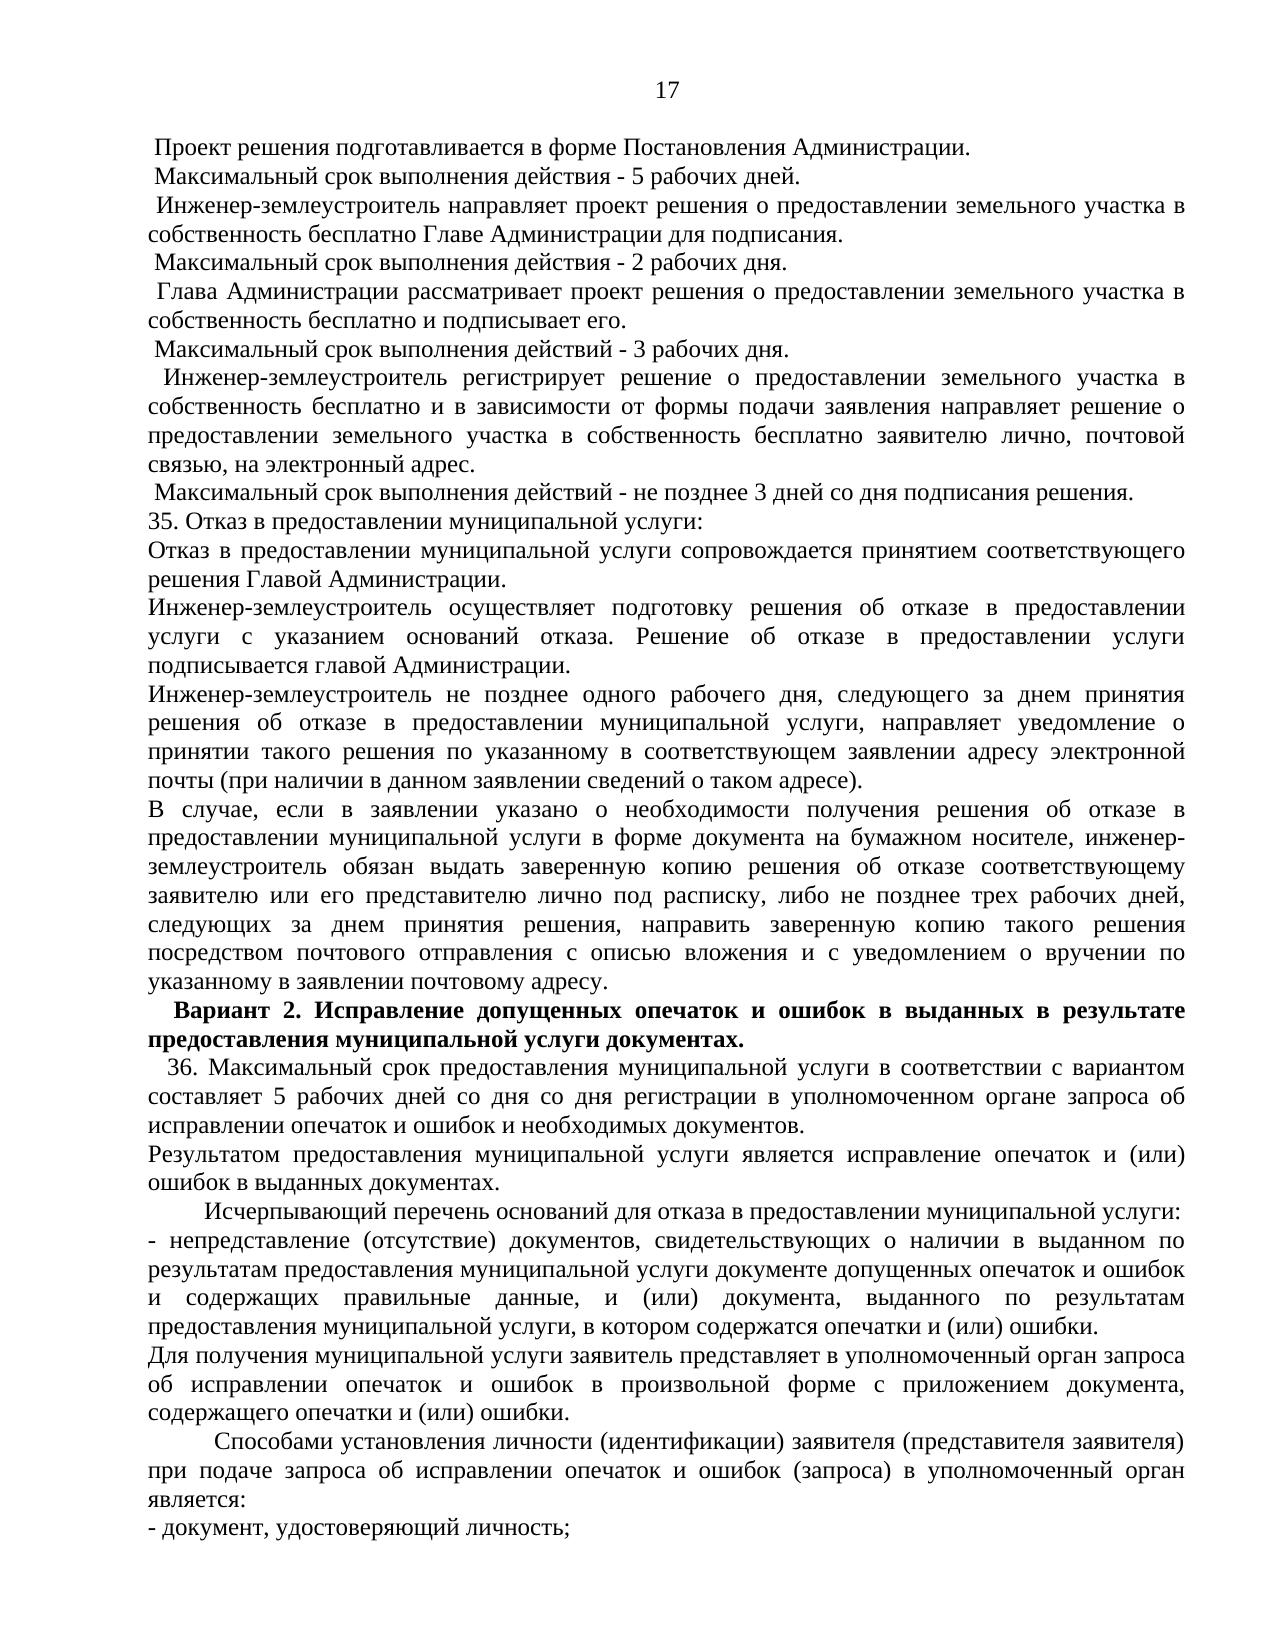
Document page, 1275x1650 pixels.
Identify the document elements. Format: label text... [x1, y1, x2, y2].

text Инженер-землеустроитель осуществляет подготовку решения об отказе в предоставлении услуги с указанием оснований отказа. Решение об отказе в предоставлении услуги подписывается главой Администрации. [148, 592, 1186, 679]
text - документ, удостоверяющий личность; [148, 1512, 1186, 1541]
text Инженер-землеустроитель регистрирует решение о предоставлении земельного участка в собственность бесплатно и в зависимости от формы подачи заявления направляет решение о предоставлении земельного участка в собственность бесплатно заявителю лично, почтовой связью, на электронный адрес. [148, 362, 1186, 477]
text В случае, если в заявлении указано о необходимости получения решения об отказе в предоставлении муниципальной услуги в форме документа на бумажном носителе, инженер-землеустроитель обязан выдать заверенную копию решения об отказе соответствующему заявителю или его представителю лично под расписку, либо не позднее трех рабочих дней, следующих за днем принятия решения, направить заверенную копию такого решения посредством почтового отправления с описью вложения и с уведомлением о вручении по указанному в заявлении почтовому адресу. [148, 794, 1186, 995]
text Максимальный срок выполнения действия - 5 рабочих дней. [148, 161, 1186, 190]
text Инженер-землеустроитель направляет проект решения о предоставлении земельного участка в собственность бесплатно Главе Администрации для подписания. [148, 190, 1186, 247]
text Результатом предоставления муниципальной услуги является исправление опечаток и (или) ошибок в выданных документах. [148, 1139, 1186, 1196]
text Способами установления личности (идентификации) заявителя (представителя заявителя) при подаче запроса об исправлении опечаток и ошибок (запроса) в уполномоченный орган является: [148, 1426, 1186, 1512]
text Для получения муниципальной услуги заявитель представляет в уполномоченный орган запроса об исправлении опечаток и ошибок в произвольной форме с приложением документа, содержащего опечатки и (или) ошибки. [148, 1340, 1186, 1426]
text Исчерпывающий перечень оснований для отказа в предоставлении муниципальной услуги: [148, 1196, 1186, 1225]
text Максимальный срок выполнения действий - не позднее 3 дней со дня подписания решения. [148, 477, 1186, 506]
text - непредставление (отсутствие) документов, свидетельствующих о наличии в выданном по результатам предоставления муниципальной услуги документе допущенных опечаток и ошибок и содержащих правильные данные, и (или) документа, выданного по результатам предоставления муниципальной услуги, в котором содержатся опечатки и (или) ошибки. [148, 1225, 1186, 1340]
text Максимальный срок выполнения действия - 2 рабочих дня. [148, 247, 1186, 276]
text Вариант 2. Исправление допущенных опечаток и ошибок в выданных в результате предоставления муниципальной услуги документах. [148, 995, 1186, 1052]
text Инженер-землеустроитель не позднее одного рабочего дня, следующего за днем принятия решения об отказе в предоставлении муниципальной услуги, направляет уведомление о принятии такого решения по указанному в соответствующем заявлении адресу электронной почты (при наличии в данном заявлении сведений о таком адресе). [148, 679, 1186, 794]
text 36. Максимальный срок предоставления муниципальной услуги в соответствии с вариантом составляет 5 рабочих дней со дня со дня регистрации в уполномоченном органе запроса об исправлении опечаток и ошибок и необходимых документов. [148, 1052, 1186, 1139]
text Максимальный срок выполнения действий - 3 рабочих дня. [148, 334, 1186, 362]
text Глава Администрации рассматривает проект решения о предоставлении земельного участка в собственность бесплатно и подписывает его. [148, 276, 1186, 334]
text Проект решения подготавливается в форме Постановления Администрации. [148, 132, 1186, 161]
text 35. Отказ в предоставлении муниципальной услуги: [148, 506, 1186, 535]
text Отказ в предоставлении муниципальной услуги сопровождается принятием соответствующего решения Главой Администрации. [148, 535, 1186, 592]
